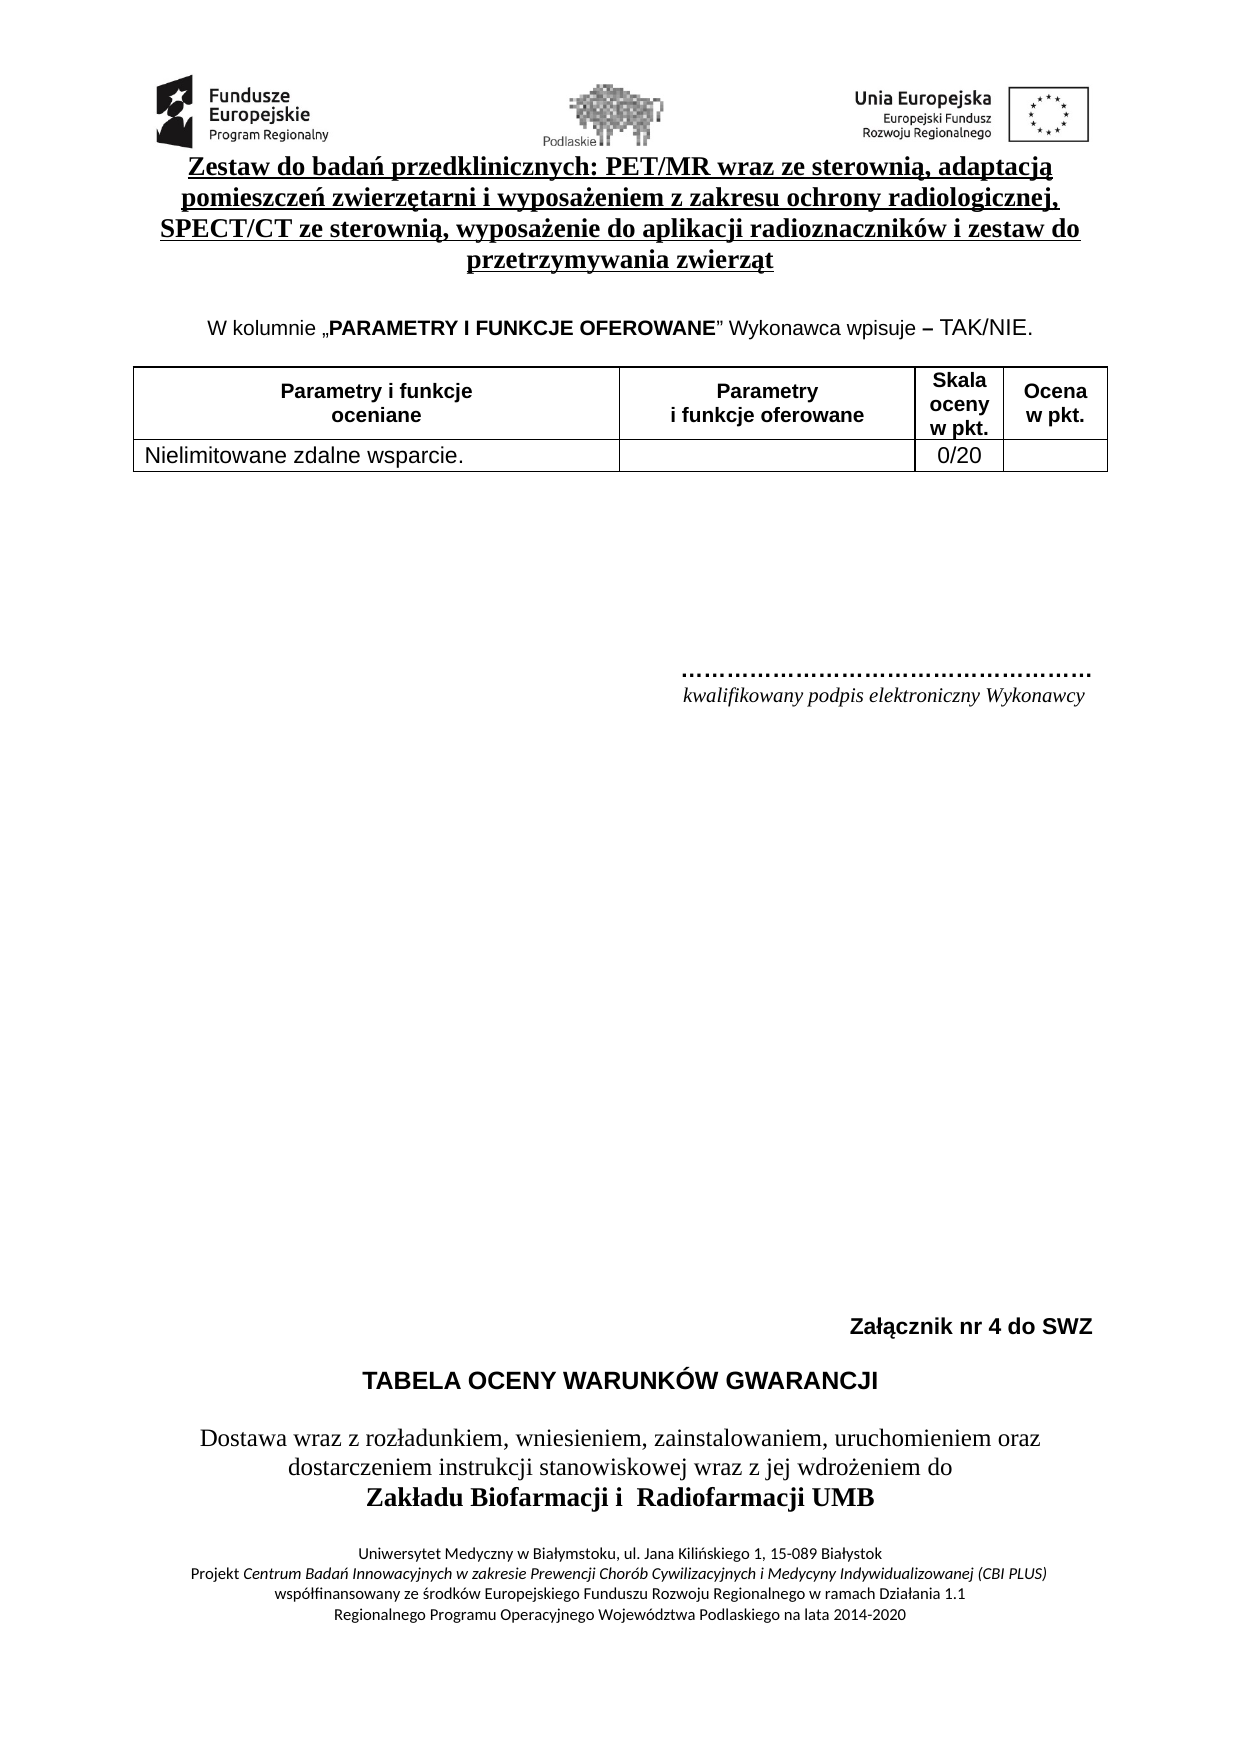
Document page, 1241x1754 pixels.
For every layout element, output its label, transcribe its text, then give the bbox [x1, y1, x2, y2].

text W kolumnie „PARAMETRY I FUNKCJE OFEROWANE” Wykonawca wpisuje – TAK/NIE. [148, 314, 1093, 340]
text ……………………………………………… [148, 656, 1093, 683]
table_cell Nielimitowane zdalne wsparcie. [134, 440, 619, 471]
text Zestaw do badań przedklinicznych: PET/MR wraz ze sterownią, adaptacją pomieszczeń zwierzętarni i wyposażeniem z zakresu ochrony radiologicznej, SPECT/CT ze sterownią, wyposażenie do aplikacji radioznaczników i zestaw do przetrzymywania zwierząt [148, 151, 1093, 275]
table_cell 0/20 [916, 440, 1003, 471]
text Załącznik nr 4 do SWZ [148, 1313, 1093, 1339]
text TABELA ocenY WARUNKÓW GWARANCJI [148, 1366, 1093, 1394]
text kwalifikowany podpis elektroniczny Wykonawcy [148, 683, 1093, 707]
table_header Parametry i funkcje oceniane [134, 368, 619, 439]
table_header Skala oceny w pkt. [916, 368, 1003, 439]
text Zakładu Biofarmacji i Radiofarmacji UMB [148, 1481, 1093, 1512]
table_cell [620, 440, 914, 471]
table_header Parametry i funkcje oferowane [620, 368, 914, 439]
picture [147, 73, 1093, 151]
table_header Ocena w pkt. [1004, 368, 1107, 439]
text Dostawa wraz z rozładunkiem, wniesieniem, zainstalowaniem, uruchomieniem oraz dostarczeniem instrukcji stanowiskowej wraz z jej wdrożeniem do [148, 1423, 1093, 1481]
table_cell [1004, 440, 1107, 471]
